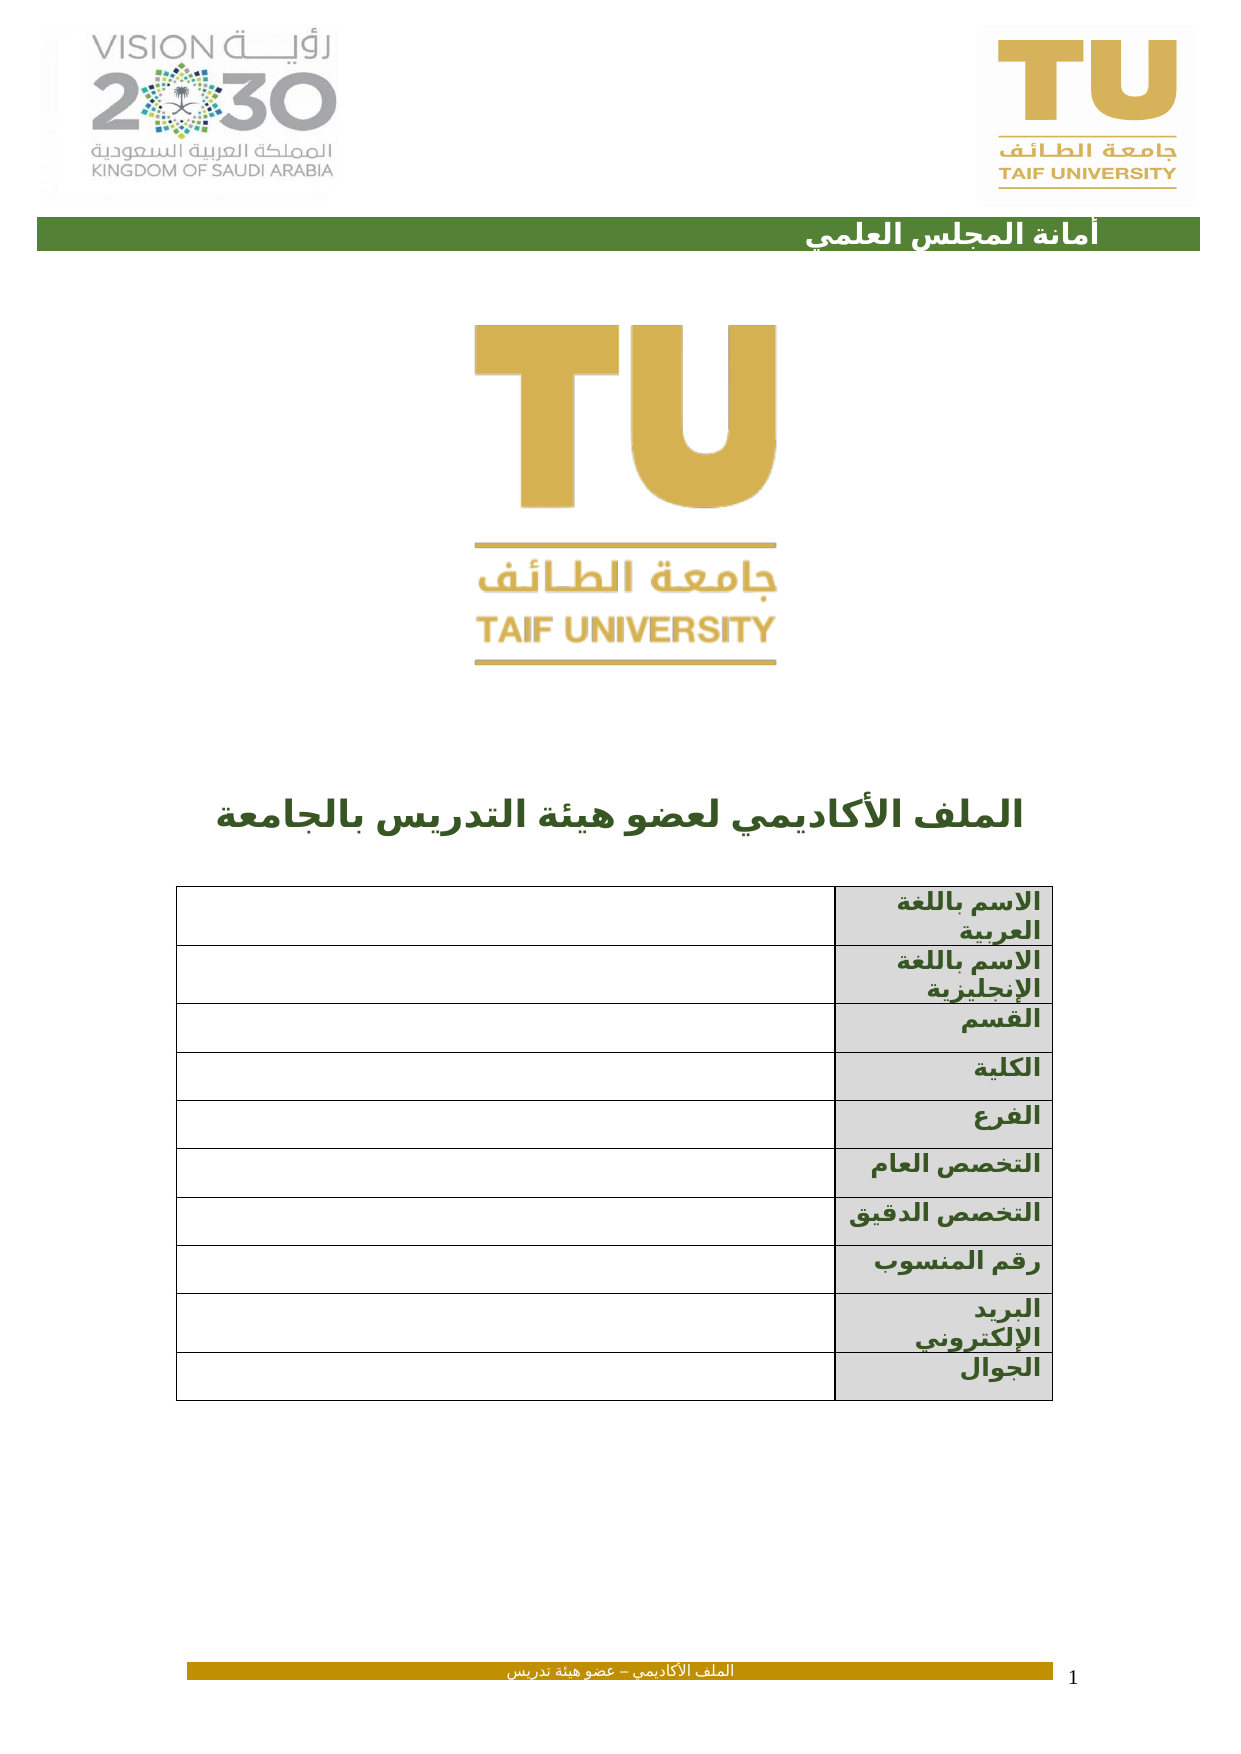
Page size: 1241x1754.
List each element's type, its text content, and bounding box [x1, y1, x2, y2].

text الملف الأكاديمي لعضو هيئة التدريس بالجامعة [187, 792, 1053, 835]
table_cell [177, 1294, 834, 1352]
table_header [177, 887, 834, 945]
table_cell رقم المنسوب [836, 1246, 1052, 1293]
picture [40, 25, 386, 201]
table_cell [177, 1246, 834, 1293]
table_cell [177, 1053, 834, 1100]
table_cell القسم [836, 1004, 1052, 1052]
table_header الاسم باللغة العربية [836, 887, 1052, 945]
table_cell الكلية [836, 1053, 1052, 1100]
table_cell [177, 1353, 834, 1400]
table_cell الاسم باللغة الإنجليزية [836, 946, 1052, 1003]
table_cell الفرع [836, 1101, 1052, 1148]
table_cell [177, 1101, 834, 1148]
table_cell [177, 946, 834, 1003]
table_cell [177, 1198, 834, 1245]
table_cell [177, 1004, 834, 1052]
picture [976, 25, 1199, 207]
table_cell البريد الإلكتروني [836, 1294, 1052, 1352]
table_cell التخصص العام [836, 1149, 1052, 1197]
table_cell التخصص الدقيق [836, 1198, 1052, 1245]
table_cell [177, 1149, 834, 1197]
table_cell الجوال [836, 1353, 1052, 1400]
